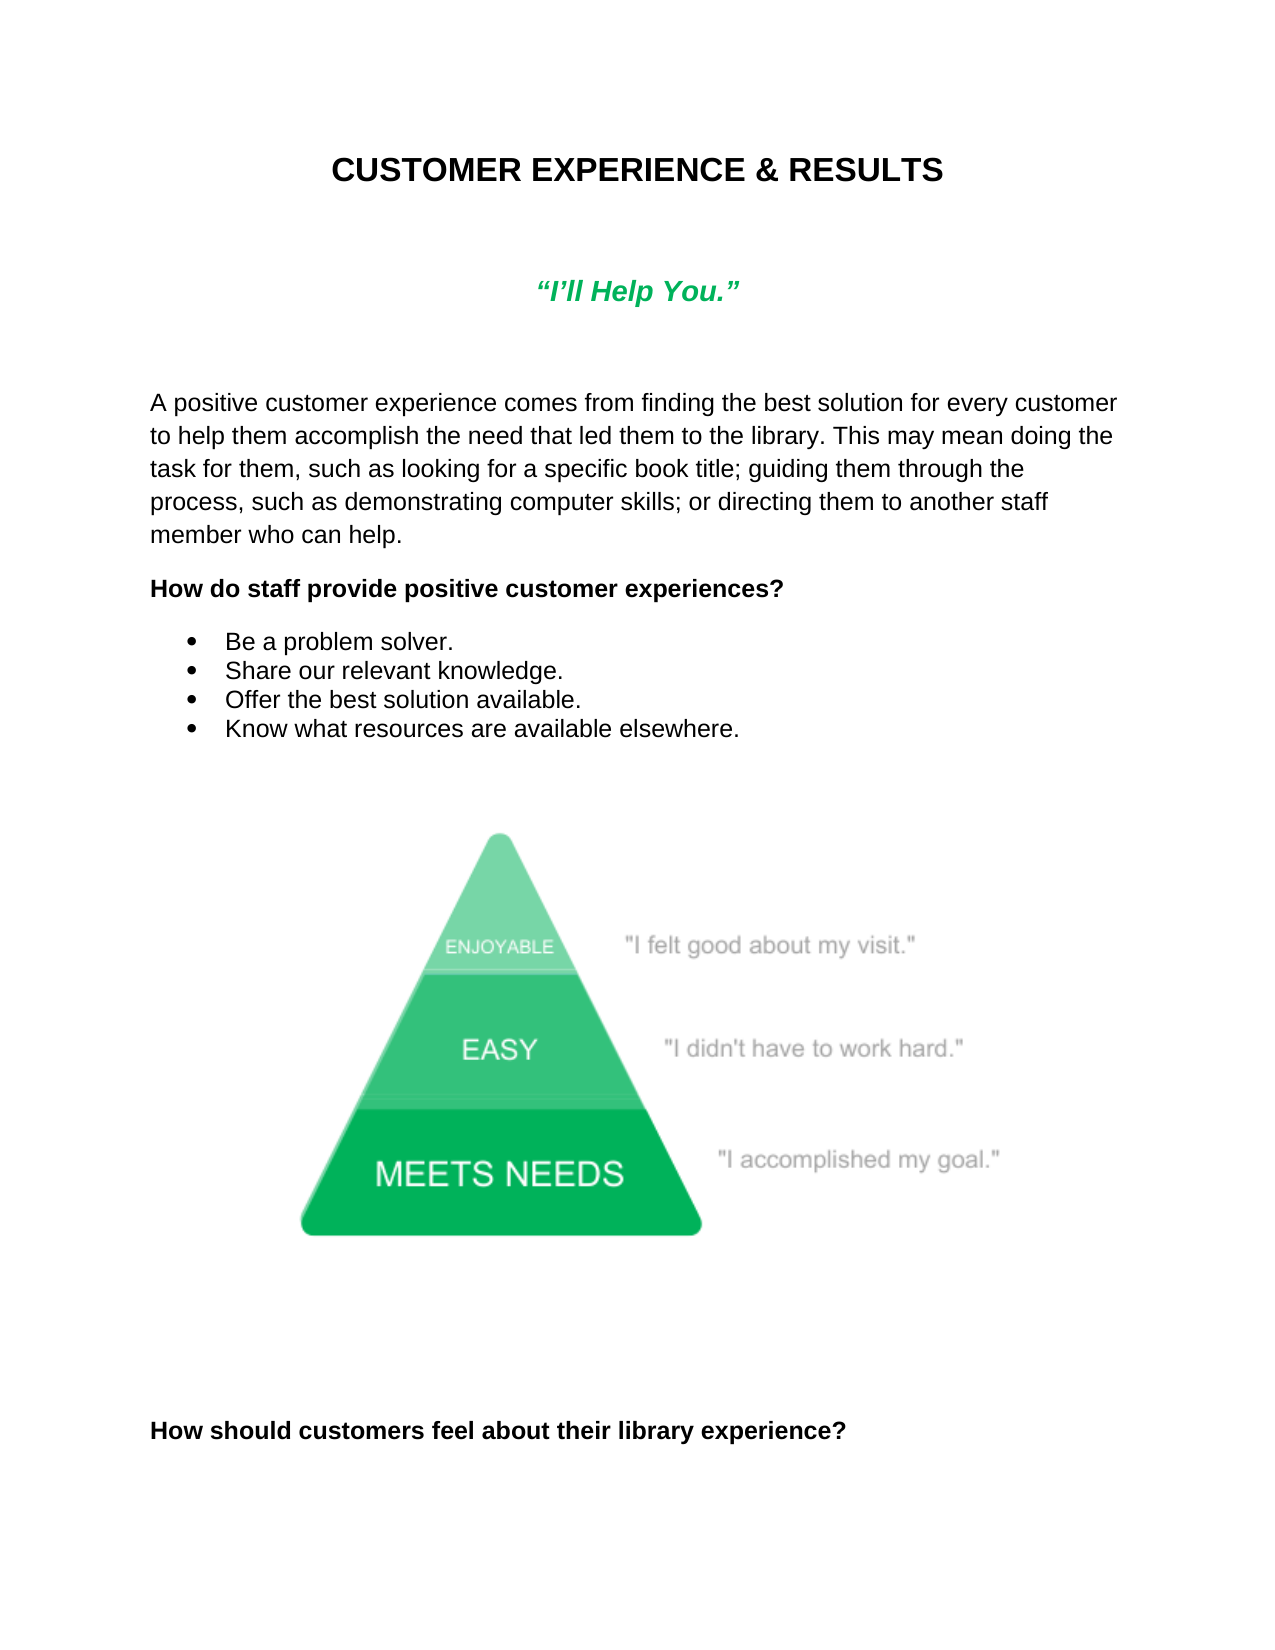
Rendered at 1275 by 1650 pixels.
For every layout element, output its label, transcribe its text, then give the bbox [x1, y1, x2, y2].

text A positive customer experience comes from finding the best solution for every customer to help them accomplish the need that led them to the library. This may mean doing the task for them, such as looking for a specific book title; guiding them through the process, such as demonstrating computer skills; or directing them to another staff member who can help. [150, 388, 1125, 548]
list Offer the best solution available. [187, 685, 1125, 714]
text “I’ll Help You.” [150, 274, 1125, 308]
list Know what resources are available elsewhere. [187, 714, 1125, 743]
picture [252, 821, 1023, 1284]
text How do staff provide positive customer experiences? [150, 573, 1125, 602]
list Share our relevant knowledge. [187, 656, 1125, 685]
text CUSTOMER EXPERIENCE & RESULTS [150, 150, 1125, 188]
text How should customers feel about their library experience? [150, 1416, 1125, 1445]
list Be a problem solver. [187, 627, 1125, 656]
